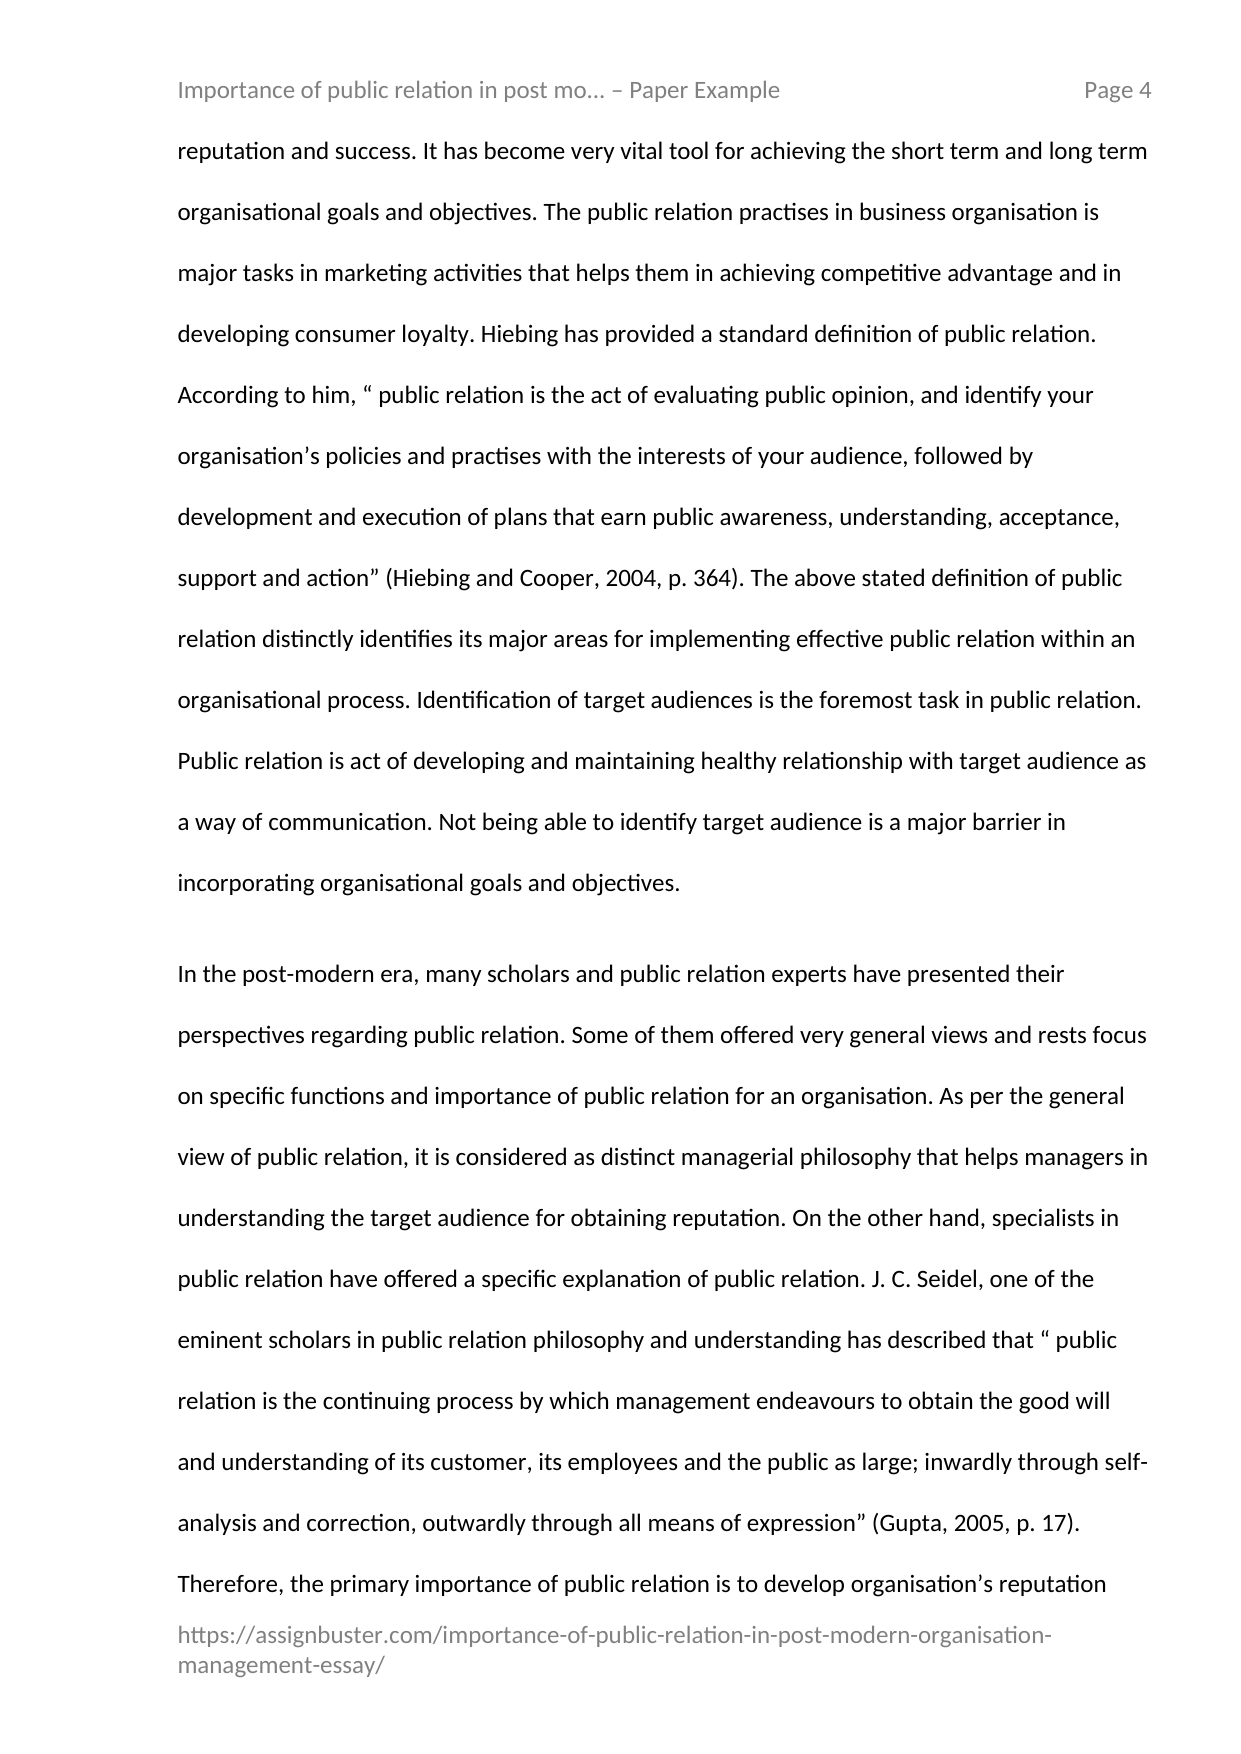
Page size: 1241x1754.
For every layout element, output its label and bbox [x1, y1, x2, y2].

text [177, 958, 1152, 1599]
text [177, 135, 1152, 898]
